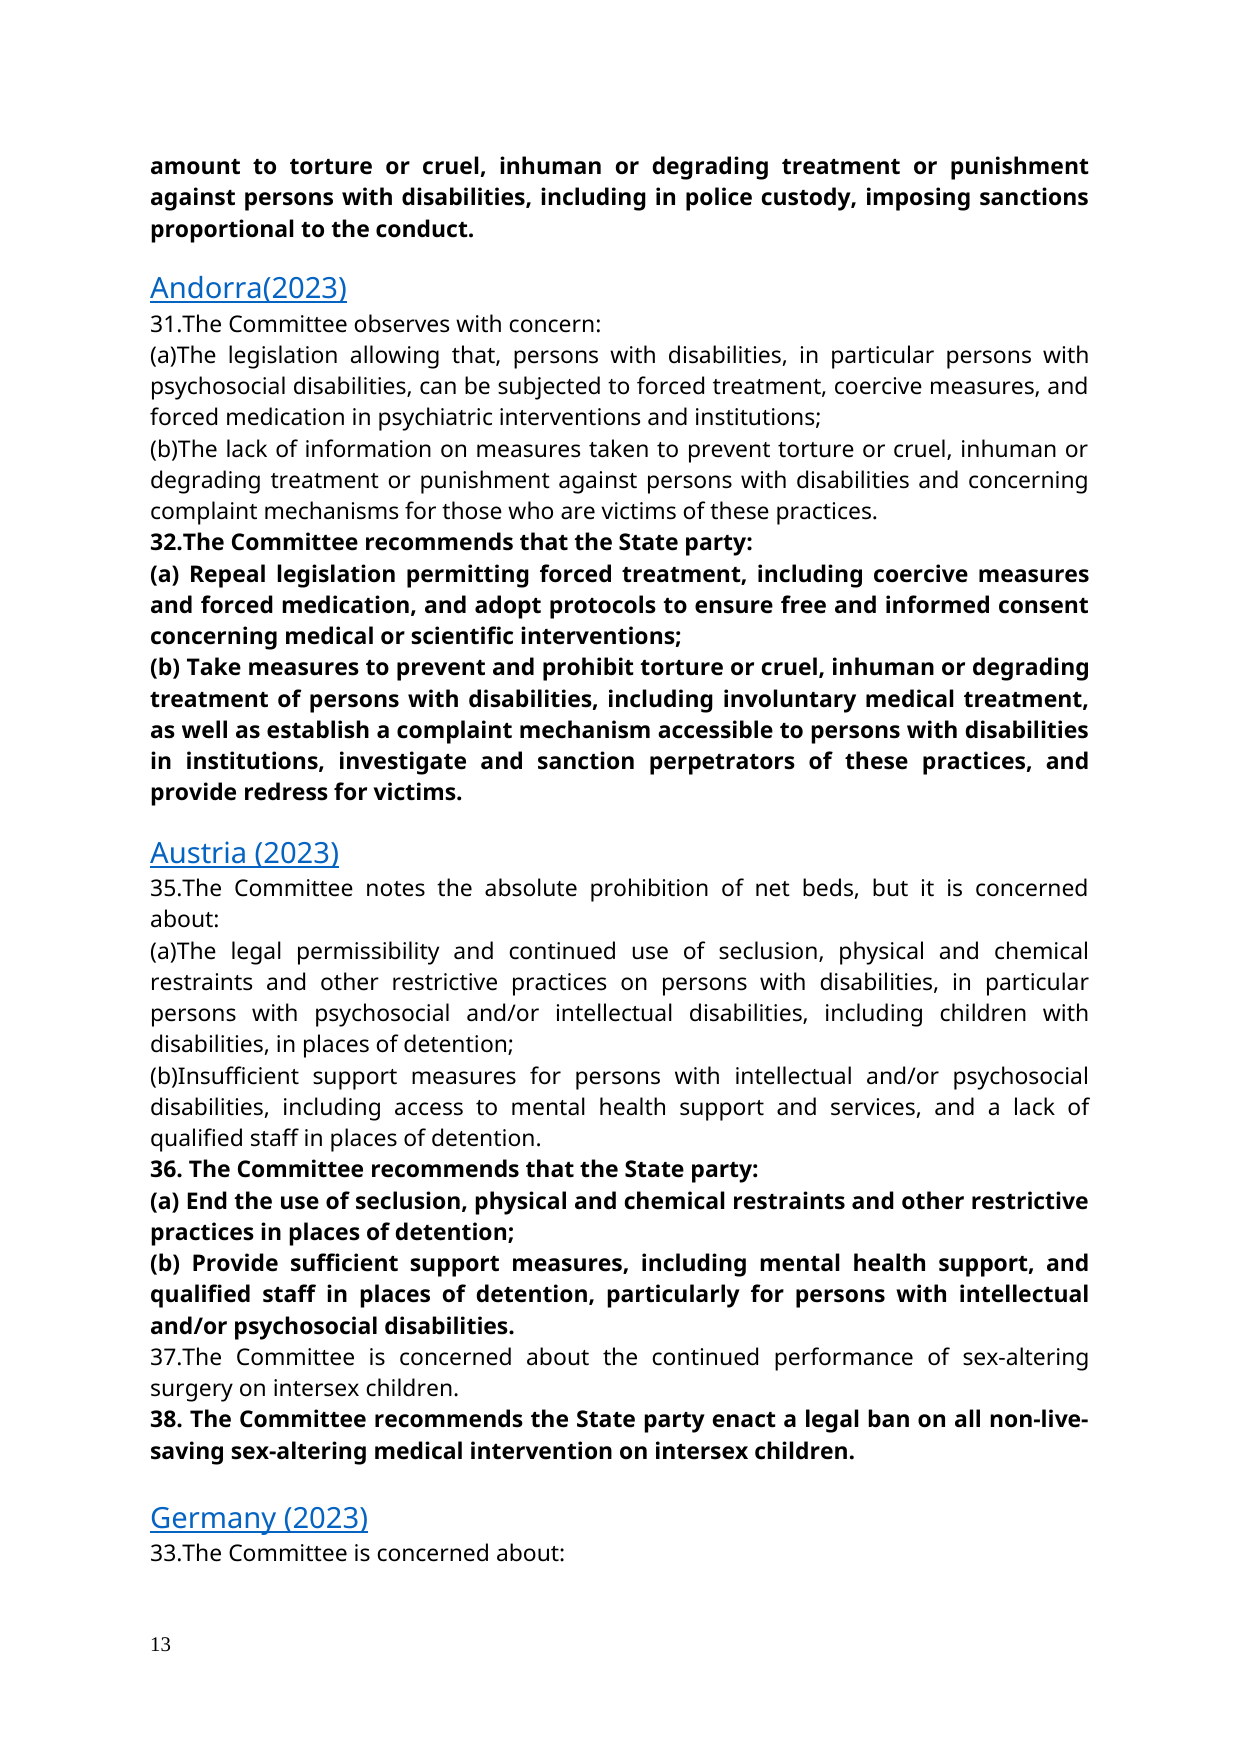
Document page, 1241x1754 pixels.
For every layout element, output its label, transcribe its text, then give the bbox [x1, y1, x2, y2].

text 38. The Committee recommends the State party enact a legal ban on all non-live-saving sex-altering medical intervention on intersex children. [150, 1403, 1090, 1466]
text (a) Repeal legislation permitting forced treatment, including coercive measures and forced medication, and adopt protocols to ensure free and informed consent concerning medical or scientific interventions; [150, 557, 1090, 651]
text 35.The Committee notes the absolute prohibition of net beds, but it is concerned about: [150, 872, 1090, 935]
text (b) Take measures to prevent and prohibit torture or cruel, inhuman or degrading treatment of persons with disabilities, including involuntary medical treatment, as well as establish a complaint mechanism accessible to persons with disabilities in institutions, investigate and sanction perpetrators of these practices, and provide redress for victims. [150, 651, 1090, 807]
text (a)The legislation allowing that, persons with disabilities, in particular persons with psychosocial disabilities, can be subjected to forced treatment, coercive measures, and forced medication in psychiatric interventions and institutions; [150, 339, 1090, 432]
text (a) End the use of seclusion, physical and chemical restraints and other restrictive practices in places of detention; [150, 1185, 1090, 1247]
text (a)The legal permissibility and continued use of seclusion, physical and chemical restraints and other restrictive practices on persons with disabilities, in particular persons with psychosocial and/or intellectual disabilities, including children with disabilities, in places of detention; [150, 935, 1090, 1060]
text 36. The Committee recommends that the State party: [150, 1153, 1090, 1185]
text (b) Provide sufficient support measures, including mental health support, and qualified staff in places of detention, particularly for persons with intellectual and/or psychosocial disabilities. [150, 1247, 1090, 1341]
text (b)The lack of information on measures taken to prevent torture or cruel, inhuman or degrading treatment or punishment against persons with disabilities and concerning complaint mechanisms for those who are victims of these practices. [150, 432, 1090, 526]
text Germany (2023) [150, 1497, 1090, 1537]
text 32.The Committee recommends that the State party: [150, 526, 1090, 557]
text 37.The Committee is concerned about the continued performance of sex-altering surgery on intersex children. [150, 1341, 1090, 1403]
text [150, 150, 1090, 244]
text (b)Insufficient support measures for persons with intellectual and/or psychosocial disabilities, including access to mental health support and services, and a lack of qualified staff in places of detention. [150, 1060, 1090, 1153]
text Austria (2023) [150, 832, 1090, 872]
text 31.The Committee observes with concern: [150, 307, 1090, 339]
text 33.The Committee is concerned about: [150, 1537, 1090, 1568]
text Andorra(2023) [150, 268, 1090, 307]
